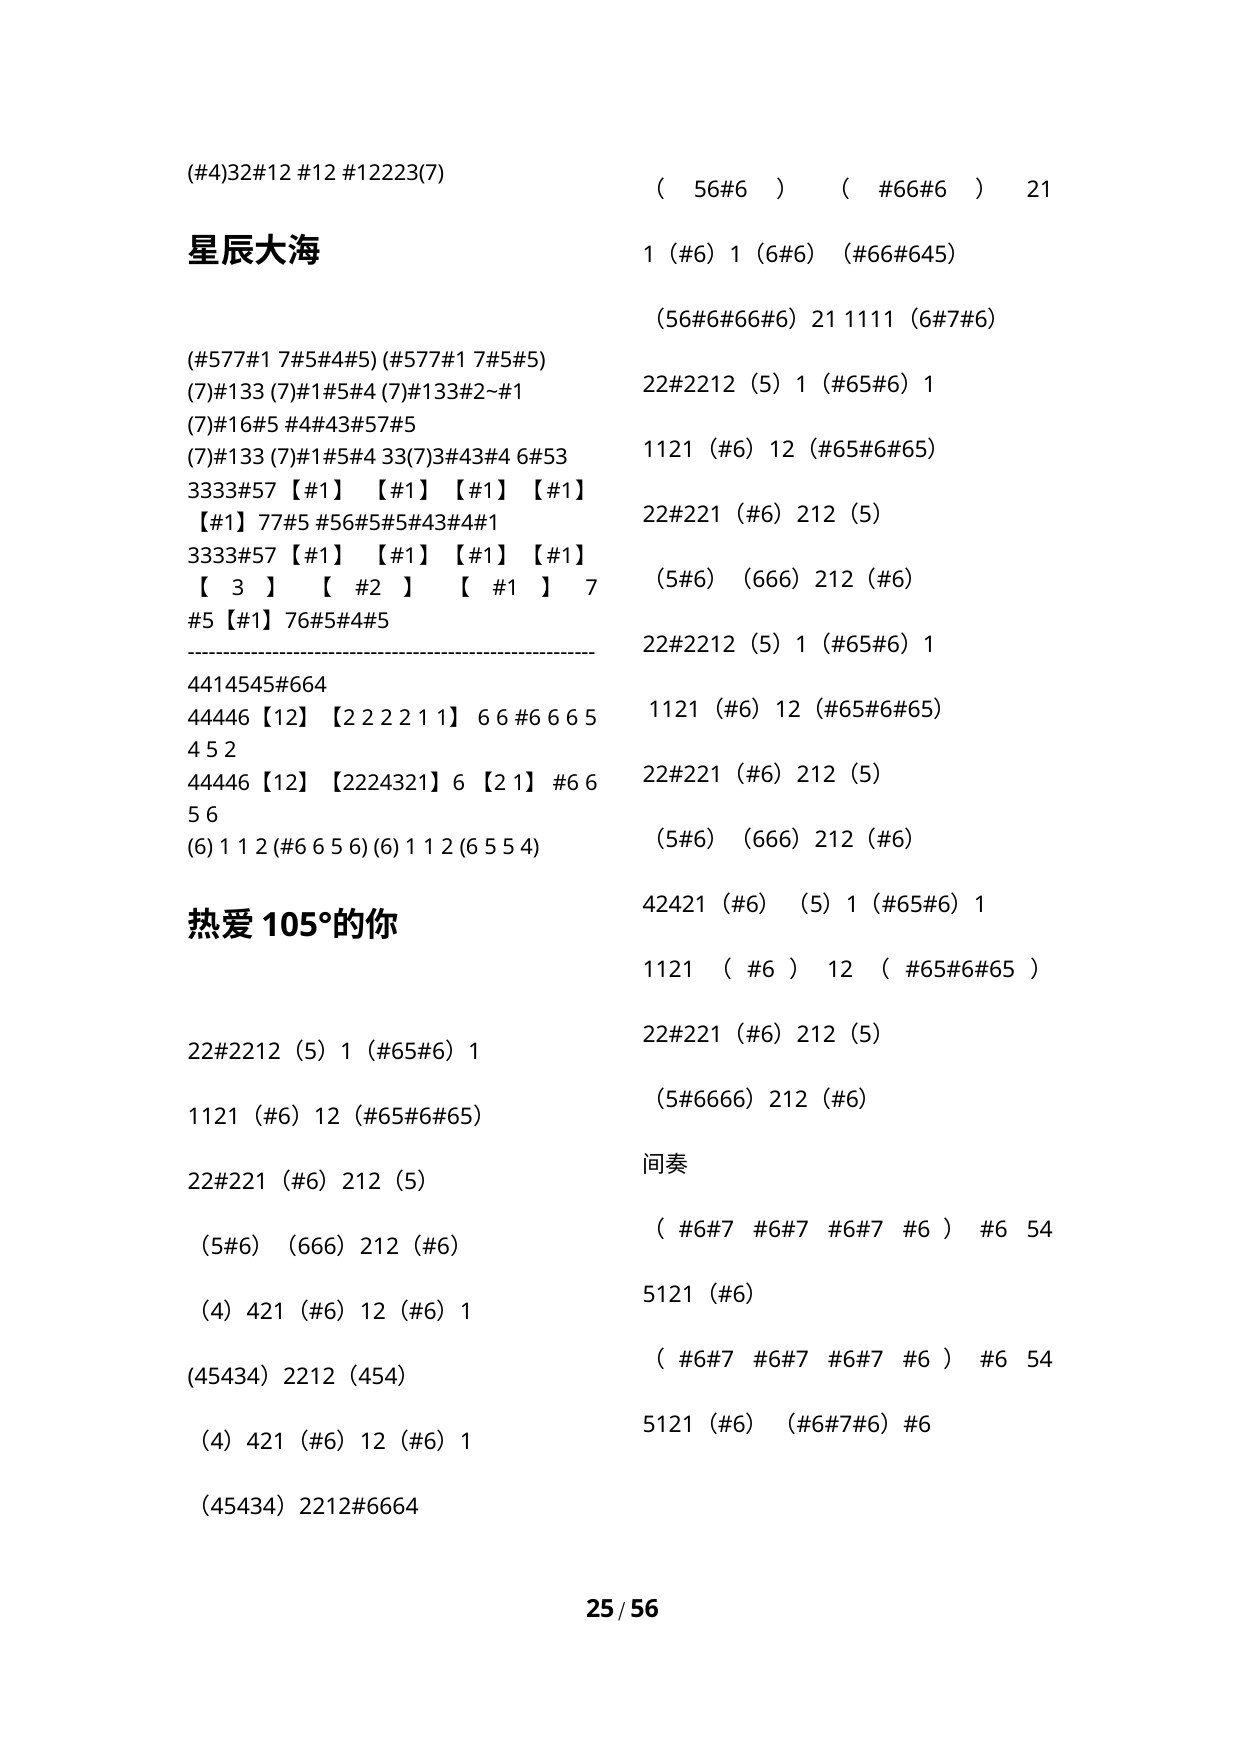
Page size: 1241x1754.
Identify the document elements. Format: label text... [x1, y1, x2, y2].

text 1121（#6）12（#65#6#65） 22#221（#6）212（5） [642, 676, 1053, 806]
subtitle 热爱105°的你 [187, 889, 598, 954]
text 22#2212（5）1（#65#6）1 [187, 1017, 598, 1082]
text （5#6）（666）212（#6） 42421（#6） （5）1（#65#6）1 1121（#6）12（#65#6#65） 22#221（#6）212（5） （5#6666）212（#6） 间奏 （#6#7 #6#7 #6#7 #6）#6 54 5121（#6） （#6#7 #6#7 #6#7 #6）#6 54 5121（#6） （#6#7#6）#6 [642, 806, 1053, 1456]
text （45434）2212#6664 （56#6）（#66#6）21 1（#6）1（6#6）（#66#645） （56#6#66#6）21 1111（6#7#6） 22#2212（5）1（#65#6）1 [642, 156, 1053, 416]
text 1121（#6）12（#65#6#65） 22#221（#6）212（5） [187, 1082, 598, 1212]
text 1121（#6）12（#65#6#65） 22#221（#6）212（5） [642, 416, 1053, 546]
subtitle 星辰大海 [187, 215, 598, 280]
text （5#6）（666）212（#6） 22#2212（5）1（#65#6）1 [642, 546, 1053, 676]
text （5#6）（666）212（#6） （4）421（#6）12（#6）1 [187, 1212, 598, 1342]
text (45434）2212（454） （4）421（#6）12（#6）1 [187, 1342, 598, 1472]
text (#577#1 7#5#4#5) (#577#1 7#5#5) (7)#133 (7)#1#5#4 (7)#133#2~#1 (7)#16#5 #4#43#57#5 (7)#133 (7)#1#5#4 33(7)3#43#4 6#53 3333#57【#1】 【#1】【#1】【#1】【#1】77#5 #56#5#5#43#4#1 3333#57【#1】 【#1】【#1】【#1】【3】【#2】【#1】7 #5【#1】76#5#4#5 ---------------------------------------------------------- 4414545#664 44446【12】【2 2 2 2 1 1】 6 6 #6 6 6 5 4 5 2 44446【12】【2224321】6 【2 1】 #6 6 5 6 (6) 1 1 2 (#6 6 5 6) (6) 1 1 2 (6 5 5 4) [187, 342, 598, 862]
text （45434）2212#6664 （56#6）（#66#6）21 1（#6）1（6#6）（#66#645） （56#6#66#6）21 1111（6#7#6） 22#2212（5）1（#65#6）1 [187, 1472, 598, 1537]
